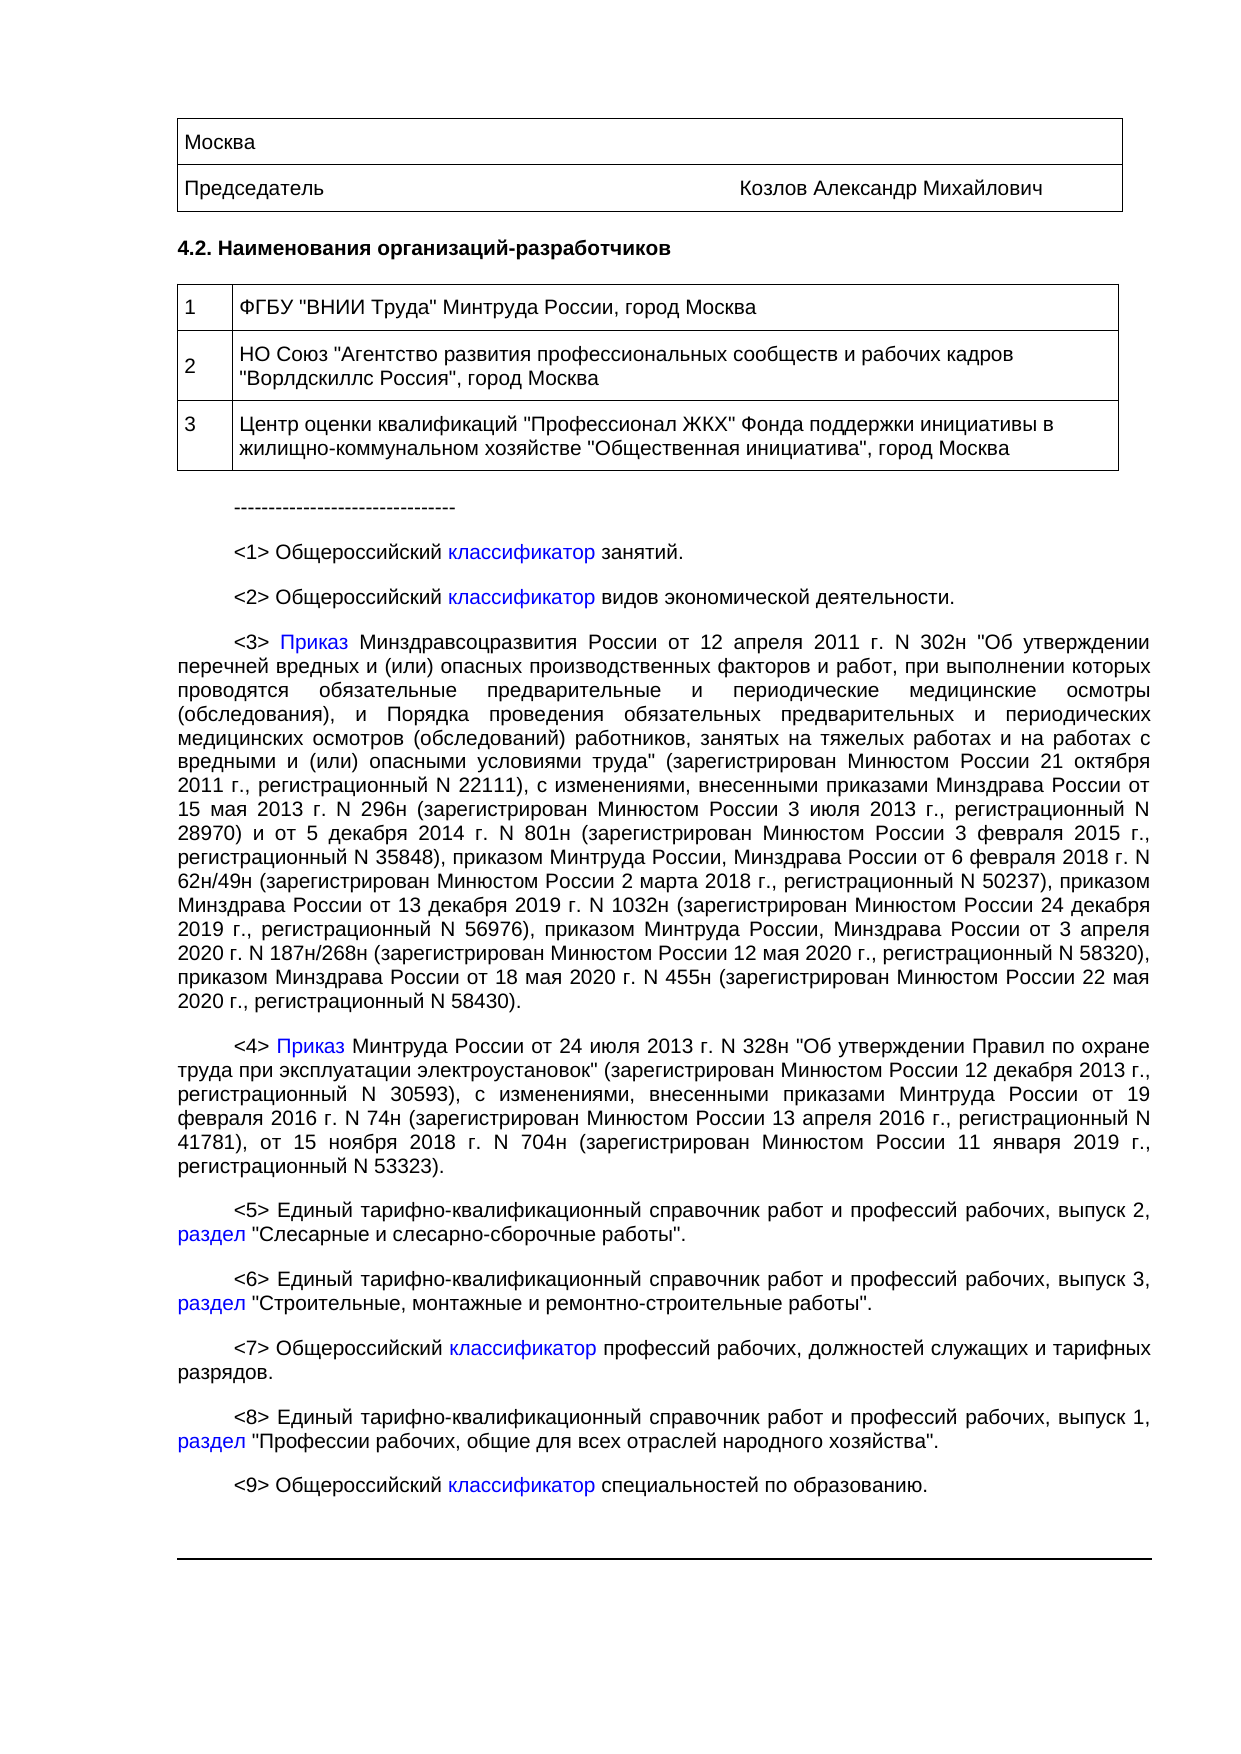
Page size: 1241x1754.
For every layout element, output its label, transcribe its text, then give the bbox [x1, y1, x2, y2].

text <7> Общероссийский классификатор профессий рабочих, должностей служащих и тарифных разрядов. [177, 1336, 1152, 1384]
table_header 1 [178, 285, 232, 330]
text <4> Приказ Минтруда России от 24 июля 2013 г. N 328н "Об утверждении Правил по охране труда при эксплуатации электроустановок" (зарегистрирован Минюстом России 12 декабря 2013 г., регистрационный N 30593), с изменениями, внесенными приказами Минтруда России от 19 февраля 2016 г. N 74н (зарегистрирован Минюстом России 13 апреля 2016 г., регистрационный N 41781), от 15 ноября 2018 г. N 704н (зарегистрирован Минюстом России 11 января 2019 г., регистрационный N 53323). [177, 1034, 1152, 1177]
text <1> Общероссийский классификатор занятий. [177, 540, 1152, 564]
text <3> Приказ Минздравсоцразвития России от 12 апреля 2011 г. N 302н "Об утверждении перечней вредных и (или) опасных производственных факторов и работ, при выполнении которых проводятся обязательные предварительные и периодические медицинские осмотры (обследования), и Порядка проведения обязательных предварительных и периодических медицинских осмотров (обследований) работников, занятых на тяжелых работах и на работах с вредными и (или) опасными условиями труда" (зарегистрирован Минюстом России 21 октября 2011 г., регистрационный N 22111), с изменениями, внесенными приказами Минздрава России от 15 мая 2013 г. N 296н (зарегистрирован Минюстом России 3 июля 2013 г., регистрационный N 28970) и от 5 декабря 2014 г. N 801н (зарегистрирован Минюстом России 3 февраля 2015 г., регистрационный N 35848), приказом Минтруда России, Минздрава России от 6 февраля 2018 г. N 62н/49н (зарегистрирован Минюстом России 2 марта 2018 г., регистрационный N 50237), приказом Минздрава России от 13 декабря 2019 г. N 1032н (зарегистрирован Минюстом России 24 декабря 2019 г., регистрационный N 56976), приказом Минтруда России, Минздрава России от 3 апреля 2020 г. N 187н/268н (зарегистрирован Минюстом России 12 мая 2020 г., регистрационный N 58320), приказом Минздрава России от 18 мая 2020 г. N 455н (зарегистрирован Минюстом России 22 мая 2020 г., регистрационный N 58430). [177, 629, 1152, 1013]
table_cell Центр оценки квалификаций "Профессионал ЖКХ" Фонда поддержки инициативы в жилищно-коммунальном хозяйстве "Общественная инициатива", город Москва [233, 401, 1118, 470]
text <9> Общероссийский классификатор специальностей по образованию. [177, 1473, 1152, 1497]
table_cell 2 [178, 331, 232, 400]
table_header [178, 119, 1122, 164]
text <8> Единый тарифно-квалификационный справочник работ и профессий рабочих, выпуск 1, раздел "Профессии рабочих, общие для всех отраслей народного хозяйства". [177, 1404, 1152, 1452]
table_cell 3 [178, 401, 232, 470]
text <2> Общероссийский классификатор видов экономической деятельности. [177, 585, 1152, 609]
table_cell Козлов Александр Михайлович [733, 165, 1122, 211]
text <6> Единый тарифно-квалификационный справочник работ и профессий рабочих, выпуск 3, раздел "Строительные, монтажные и ремонтно-строительные работы". [177, 1267, 1152, 1315]
table_header ФГБУ "ВНИИ Труда" Минтруда России, город Москва [233, 285, 1118, 330]
table_cell Председатель [178, 165, 733, 211]
table_cell НО Союз "Агентство развития профессиональных сообществ и рабочих кадров "Ворлдскиллс Россия", город Москва [233, 331, 1118, 400]
text -------------------------------- [177, 495, 1152, 519]
text <5> Единый тарифно-квалификационный справочник работ и профессий рабочих, выпуск 2, раздел "Слесарные и слесарно-сборочные работы". [177, 1198, 1152, 1246]
title 4.2. Наименования организаций-разработчиков [177, 236, 1152, 259]
